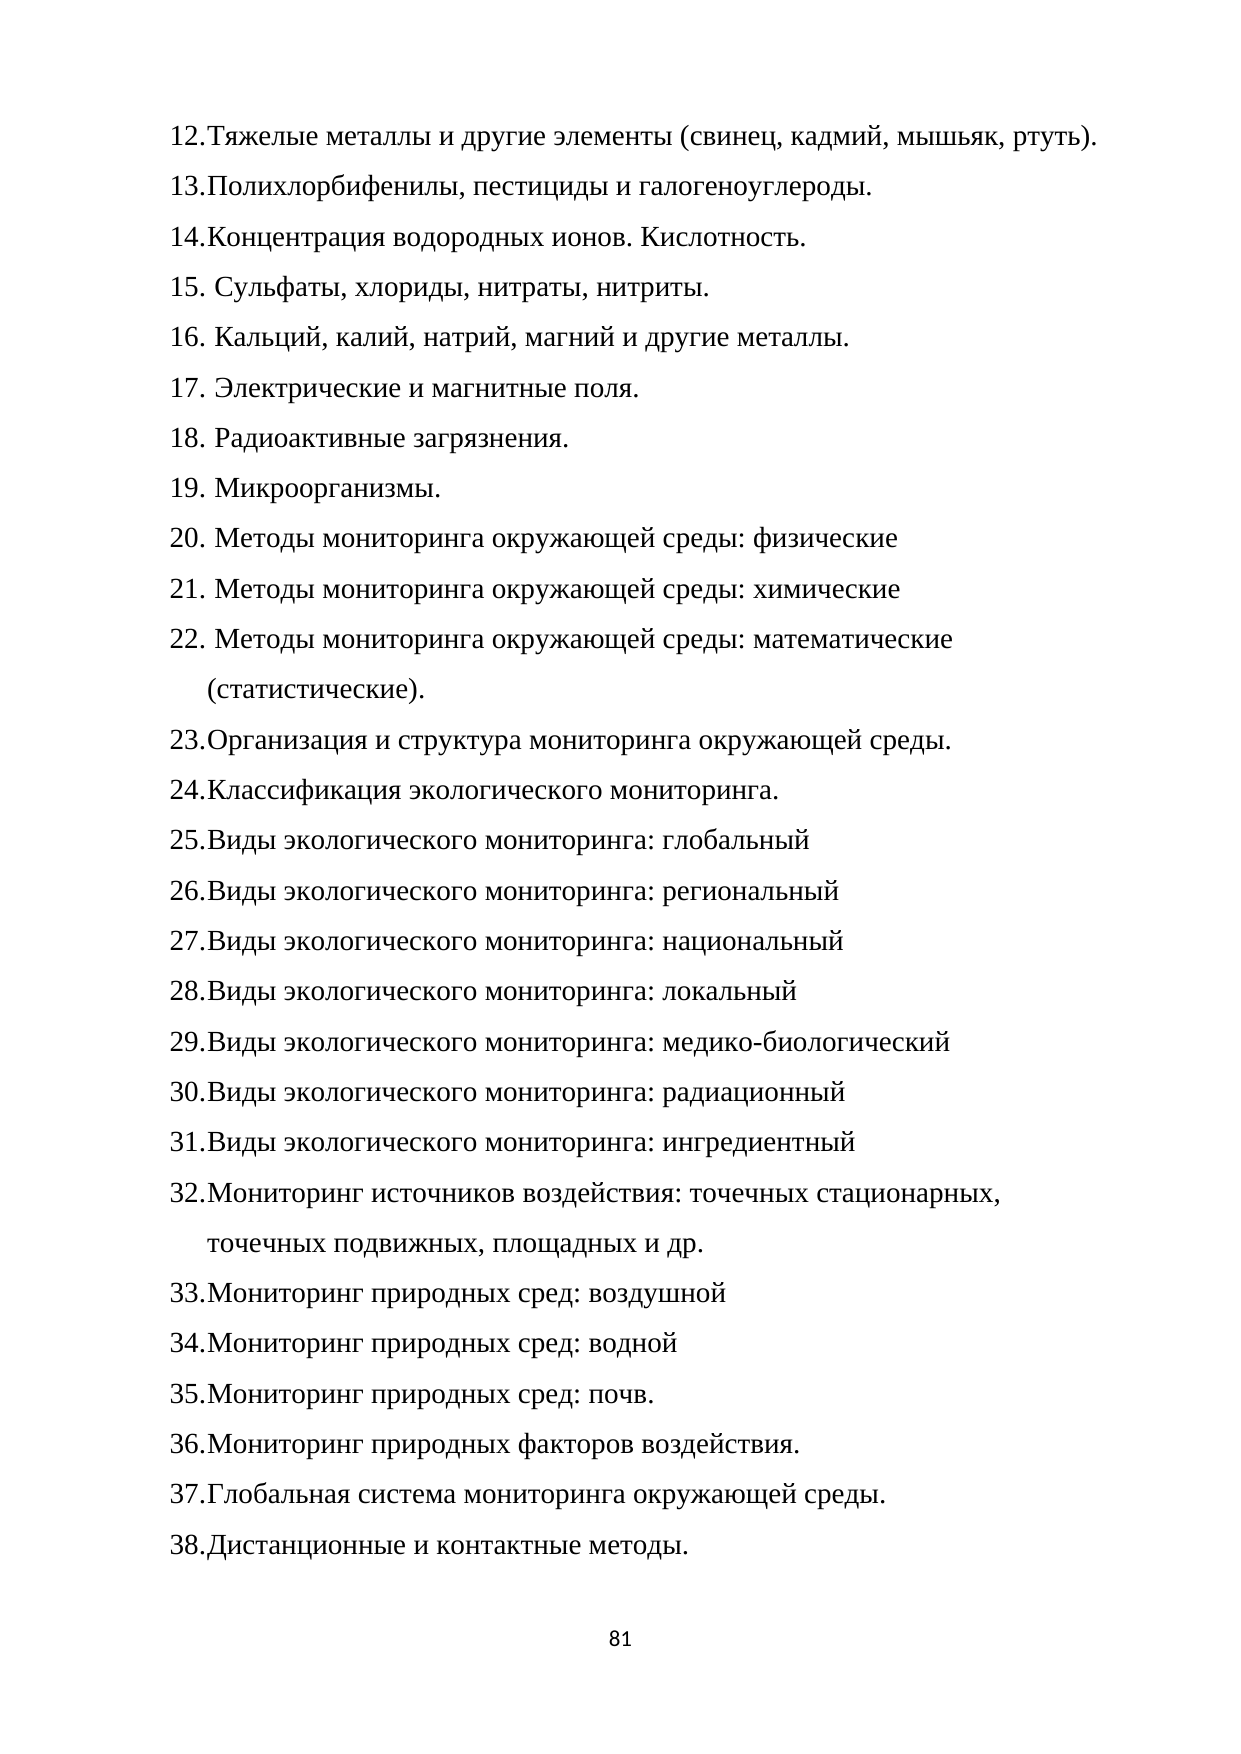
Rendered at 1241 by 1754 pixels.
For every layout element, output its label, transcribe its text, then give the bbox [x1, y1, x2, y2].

list Микроорганизмы. [169, 470, 1122, 504]
list Мониторинг природных сред: водной [169, 1326, 1122, 1359]
list Полихлорбифенилы, пестициды и галогеноуглероды. [169, 168, 1122, 202]
list Мониторинг природных факторов воздействия. [169, 1426, 1122, 1460]
list Методы мониторинга окружающей среды: физические [169, 521, 1122, 554]
list Виды экологического мониторинга: ингредиентный [169, 1124, 1122, 1158]
list Организация и структура мониторинга окружающей среды. [169, 722, 1122, 755]
list Методы мониторинга окружающей среды: математические (статистические). [169, 621, 1122, 705]
list Мониторинг природных сред: воздушной [169, 1275, 1122, 1309]
list Мониторинг природных сред: почв. [169, 1376, 1122, 1409]
list Кальций, калий, натрий, магний и другие металлы. [169, 319, 1122, 353]
list Электрические и магнитные поля. [169, 370, 1122, 403]
list Виды экологического мониторинга: локальный [169, 973, 1122, 1007]
list Виды экологического мониторинга: радиационный [169, 1074, 1122, 1108]
list Виды экологического мониторинга: глобальный [169, 822, 1122, 856]
list Виды экологического мониторинга: медико-биологический [169, 1024, 1122, 1057]
list Концентрация водородных ионов. Кислотность. [169, 219, 1122, 252]
list Виды экологического мониторинга: региональный [169, 873, 1122, 906]
list Глобальная система мониторинга окружающей среды. [169, 1477, 1122, 1510]
list Тяжелые металлы и другие элементы (свинец, кадмий, мышьяк, ртуть). [169, 118, 1122, 152]
list Дистанционные и контактные методы. [169, 1527, 1122, 1560]
list Методы мониторинга окружающей среды: химические [169, 571, 1122, 604]
list Классификация экологического мониторинга. [169, 772, 1122, 806]
list Мониторинг источников воздействия: точечных стационарных, точечных подвижных, площадных и др. [169, 1175, 1122, 1258]
list Сульфаты, хлориды, нитраты, нитриты. [169, 269, 1122, 303]
list Виды экологического мониторинга: национальный [169, 923, 1122, 957]
list Радиоактивные загрязнения. [169, 420, 1122, 453]
